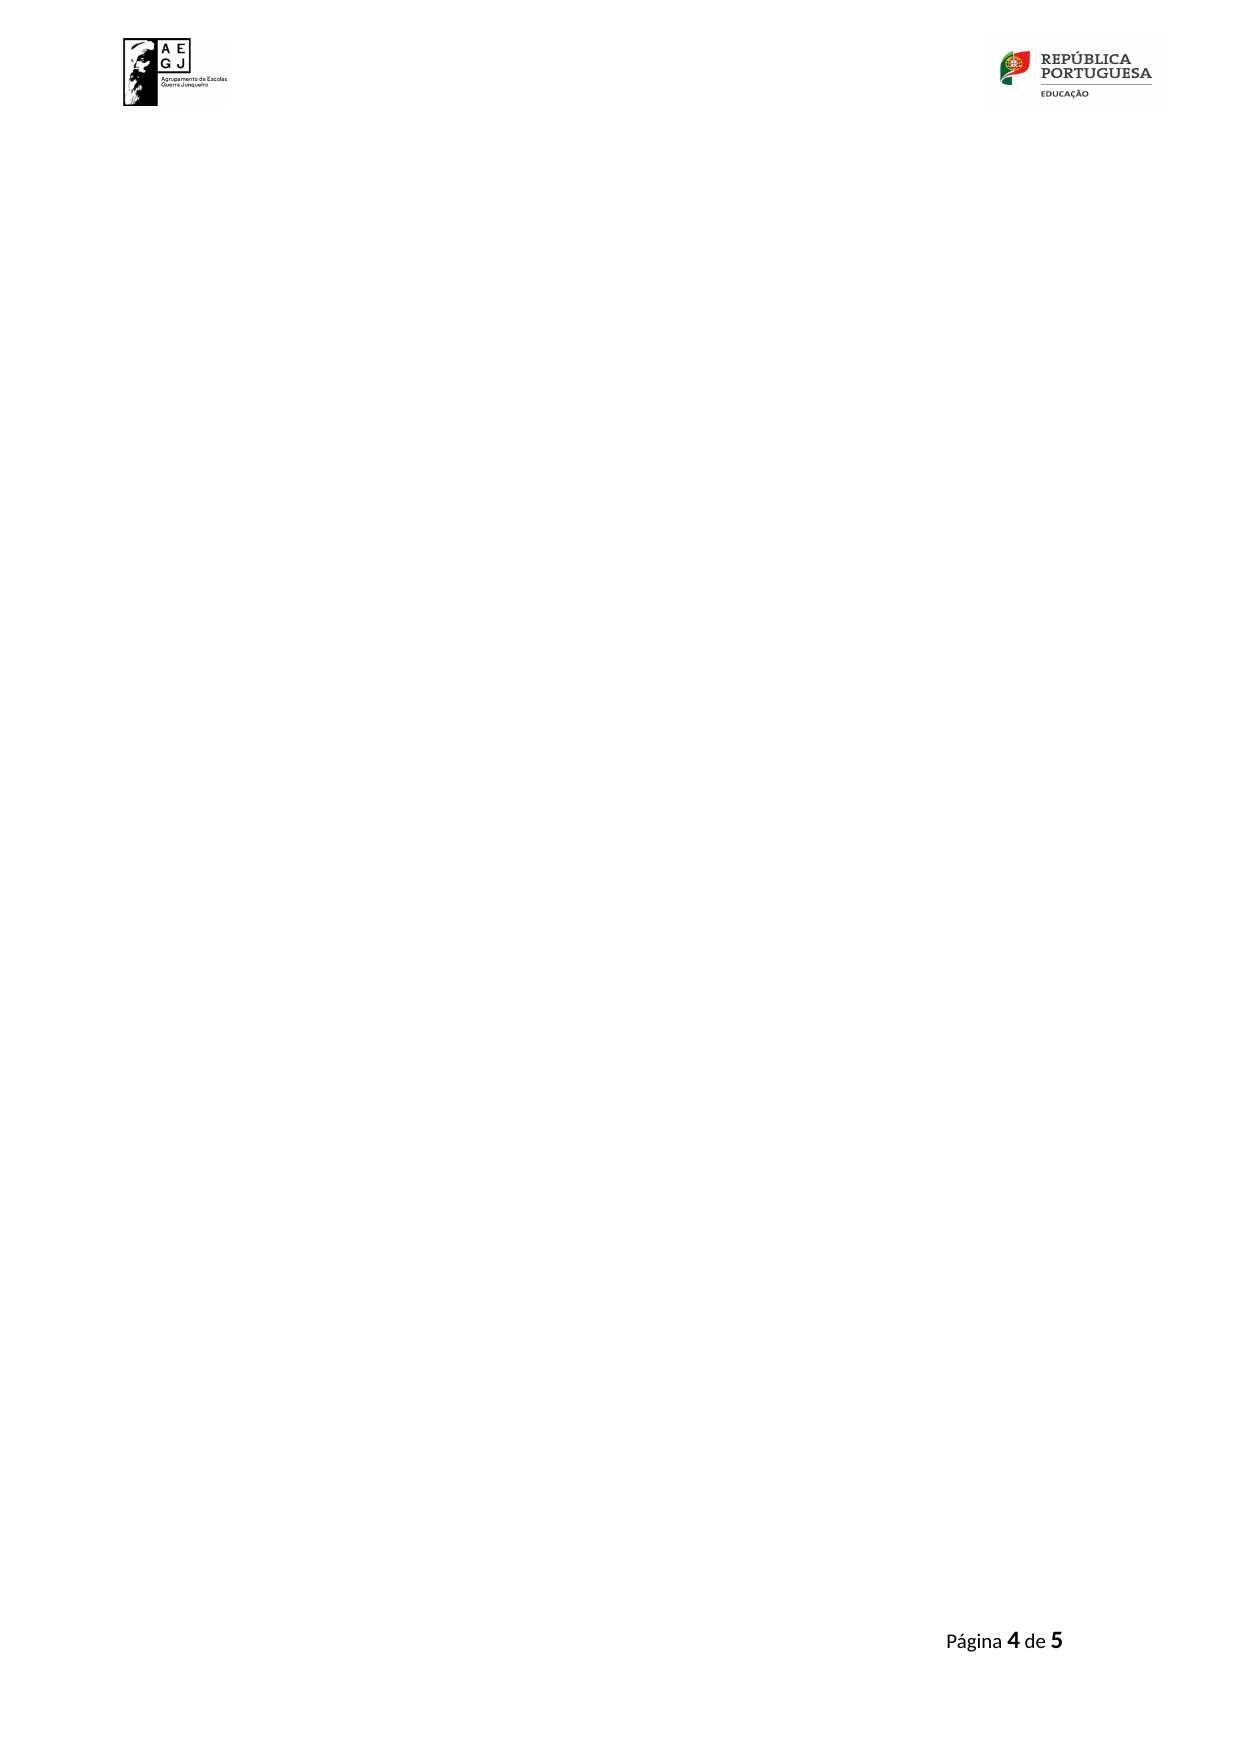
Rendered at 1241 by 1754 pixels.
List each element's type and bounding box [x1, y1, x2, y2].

picture [122, 38, 229, 106]
picture [985, 38, 1167, 112]
